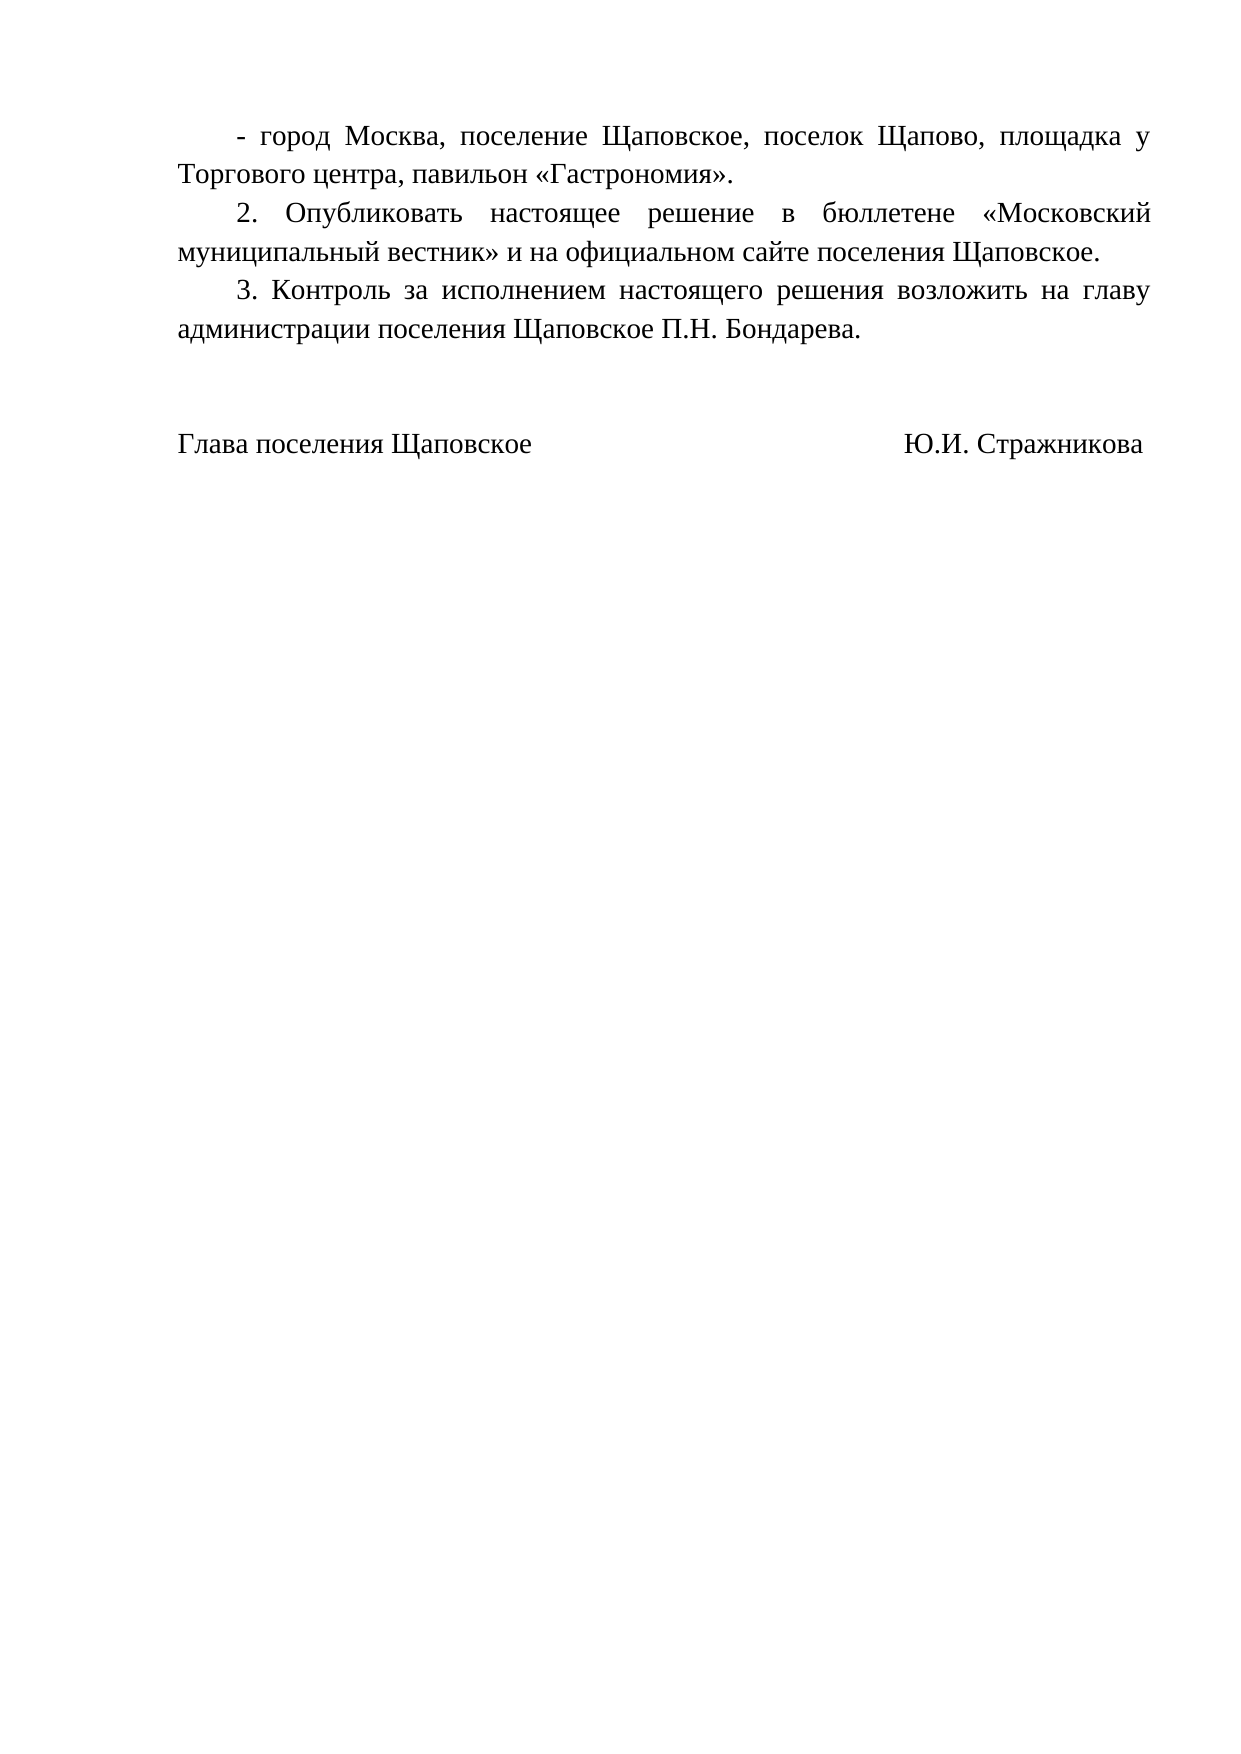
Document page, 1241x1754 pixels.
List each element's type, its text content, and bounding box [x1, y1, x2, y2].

text 3. Контроль за исполнением настоящего решения возложить на главу администрации поселения Щаповское П.Н. Бондарева. [177, 272, 1152, 344]
text - город Москва, поселение Щаповское, поселок Щапово, площадка у Торгового центра, павильон «Гастрономия». [177, 118, 1152, 190]
text 2. Опубликовать настоящее решение в бюллетене «Московский муниципальный вестник» и на официальном сайте поселения Щаповское. [177, 195, 1152, 267]
text Глава поселения Щаповское Ю.И. Стражникова [177, 426, 1152, 460]
